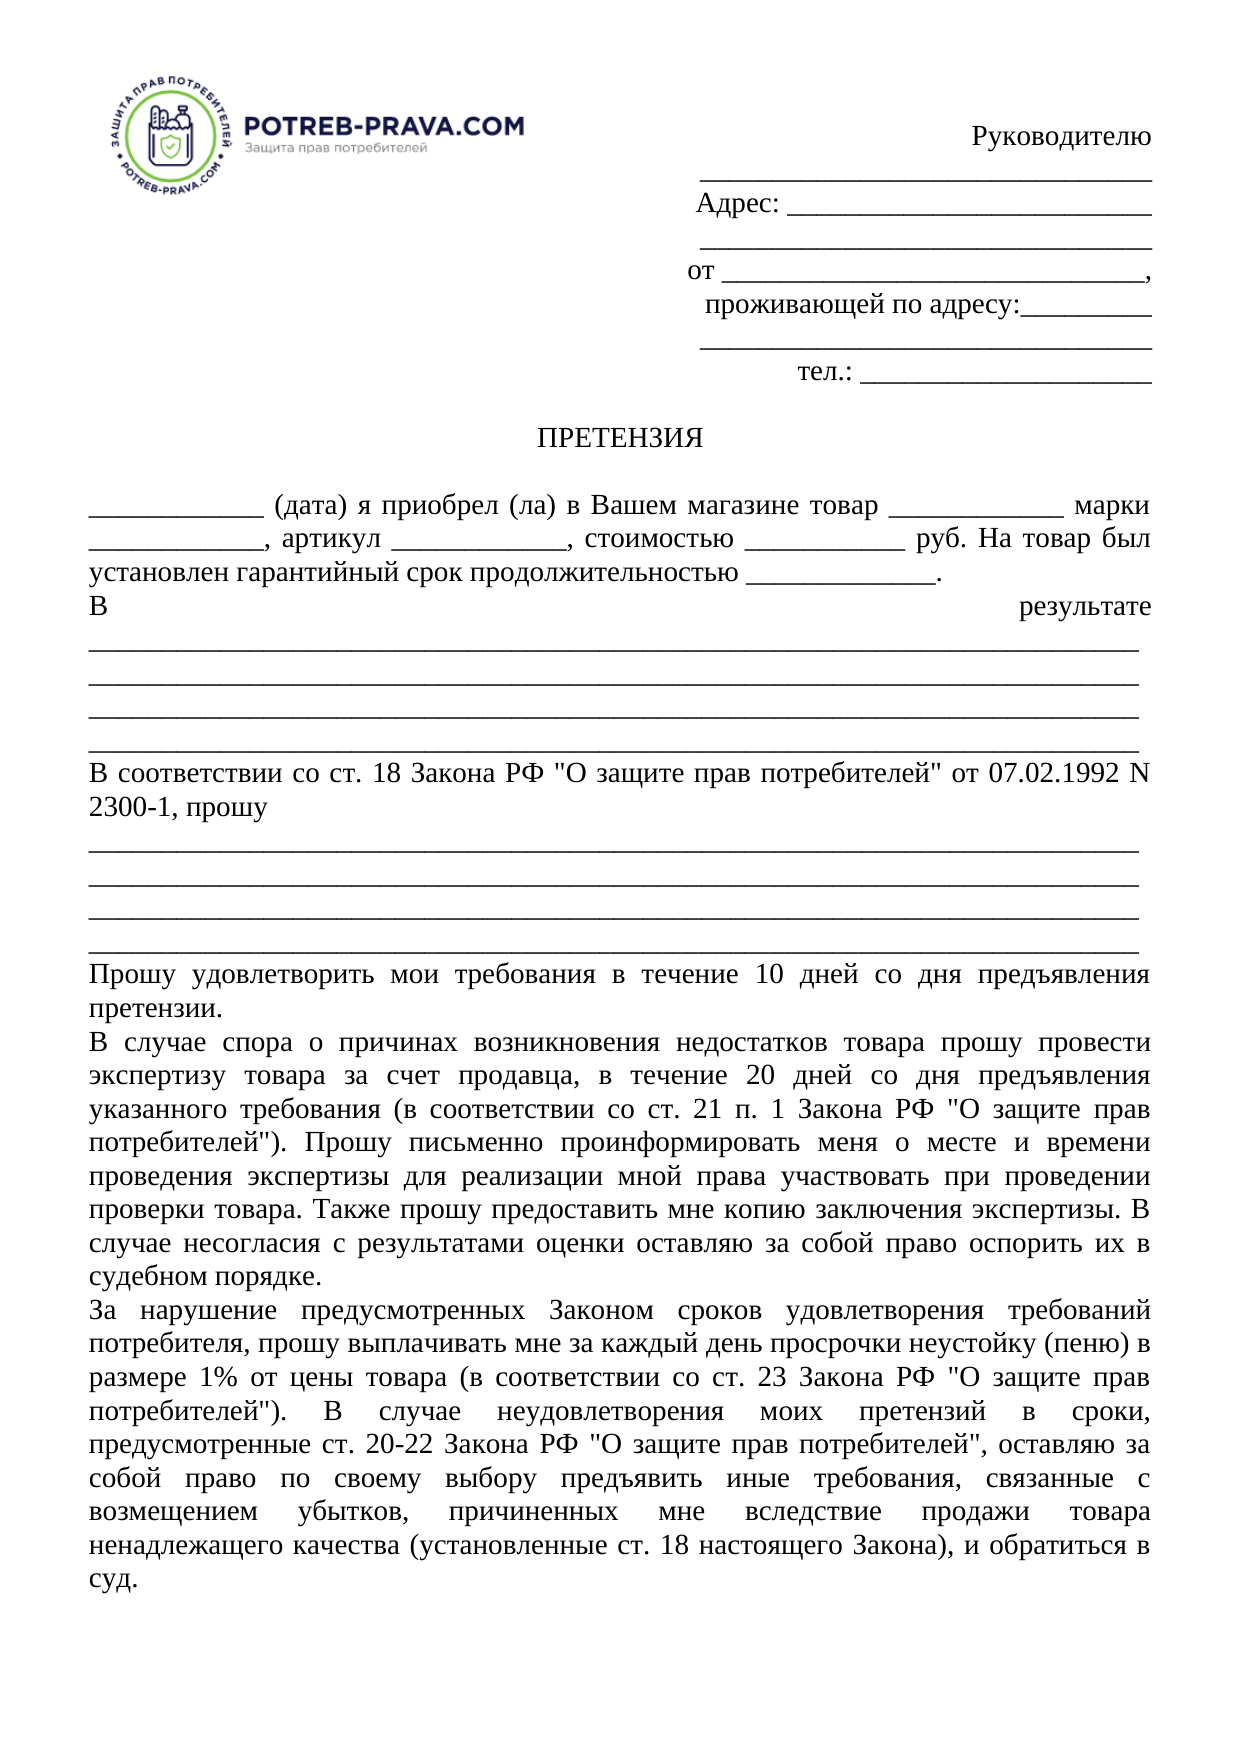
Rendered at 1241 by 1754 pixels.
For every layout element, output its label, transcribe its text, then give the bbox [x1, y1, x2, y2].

text ________________________________________________________________________Прошу удовлетворить мои требования в течение 10 дней со дня предъявления претензии. [89, 923, 1152, 1024]
text ________________________________________________________________________ [89, 722, 1152, 755]
text В результате ________________________________________________________________________ [89, 588, 1152, 655]
text ________________________________________________________________________ [89, 822, 1152, 856]
text ________________________________________________________________________ [89, 856, 1152, 889]
text За нарушение предусмотренных Законом сроков удовлетворения требований потребителя, прошу выплачивать мне за каждый день просрочки неустойку (пеню) в размере 1% от цены товара (в соответствии со ст. 23 Закона РФ "О защите прав потребителей"). В случае неудовлетворения моих претензий в сроки, предусмотренные ст. 20-22 Закона РФ "О защите прав потребителей", оставляю за собой право по своему выбору предъявить иные требования, связанные с возмещением убытков, причиненных мне вследствие продажи товара ненадлежащего качества (установленные ст. 18 настоящего Закона), и обратиться в суд. [89, 1292, 1152, 1594]
text от _____________________________, [89, 252, 1152, 286]
text тел.: ____________________ [89, 353, 1152, 386]
text _______________________________ [89, 219, 1152, 252]
text Адрес: _________________________ [89, 185, 1152, 219]
text _______________________________ [89, 319, 1152, 353]
text ПРЕТЕНЗИЯ [89, 420, 1152, 453]
text В случае спора о причинах возникновения недостатков товара прошу провести экспертизу товара за счет продавца, в течение 20 дней со дня предъявления указанного требования (в соответствии со ст. 21 п. 1 Закона РФ "О защите прав потребителей"). Прошу письменно проинформировать меня о месте и времени проведения экспертизы для реализации мной права участвовать при проведении проверки товара. Также прошу предоставить мне копию заключения экспертизы. В случае несогласия с результатами оценки оставляю за собой право оспорить их в судебном порядке. [89, 1024, 1152, 1292]
text В соответствии со ст. 18 Закона РФ "О защите прав потребителей" от 07.02.1992 N 2300-1, прошу [89, 755, 1152, 822]
text Руководителю [89, 118, 1152, 152]
text _______________________________ [89, 152, 1152, 185]
text ________________________________________________________________________ [89, 889, 1152, 923]
text ________________________________________________________________________ [89, 655, 1152, 688]
text ________________________________________________________________________ [89, 688, 1152, 722]
picture [92, 73, 536, 118]
text ____________ (дата) я приобрел (ла) в Вашем магазине товар ____________ марки ____________, артикул ____________, стоимостью ___________ руб. На товар был установлен гарантийный срок продолжительностью _____________. [89, 487, 1152, 588]
text проживающей по адресу:_________ [89, 286, 1152, 319]
